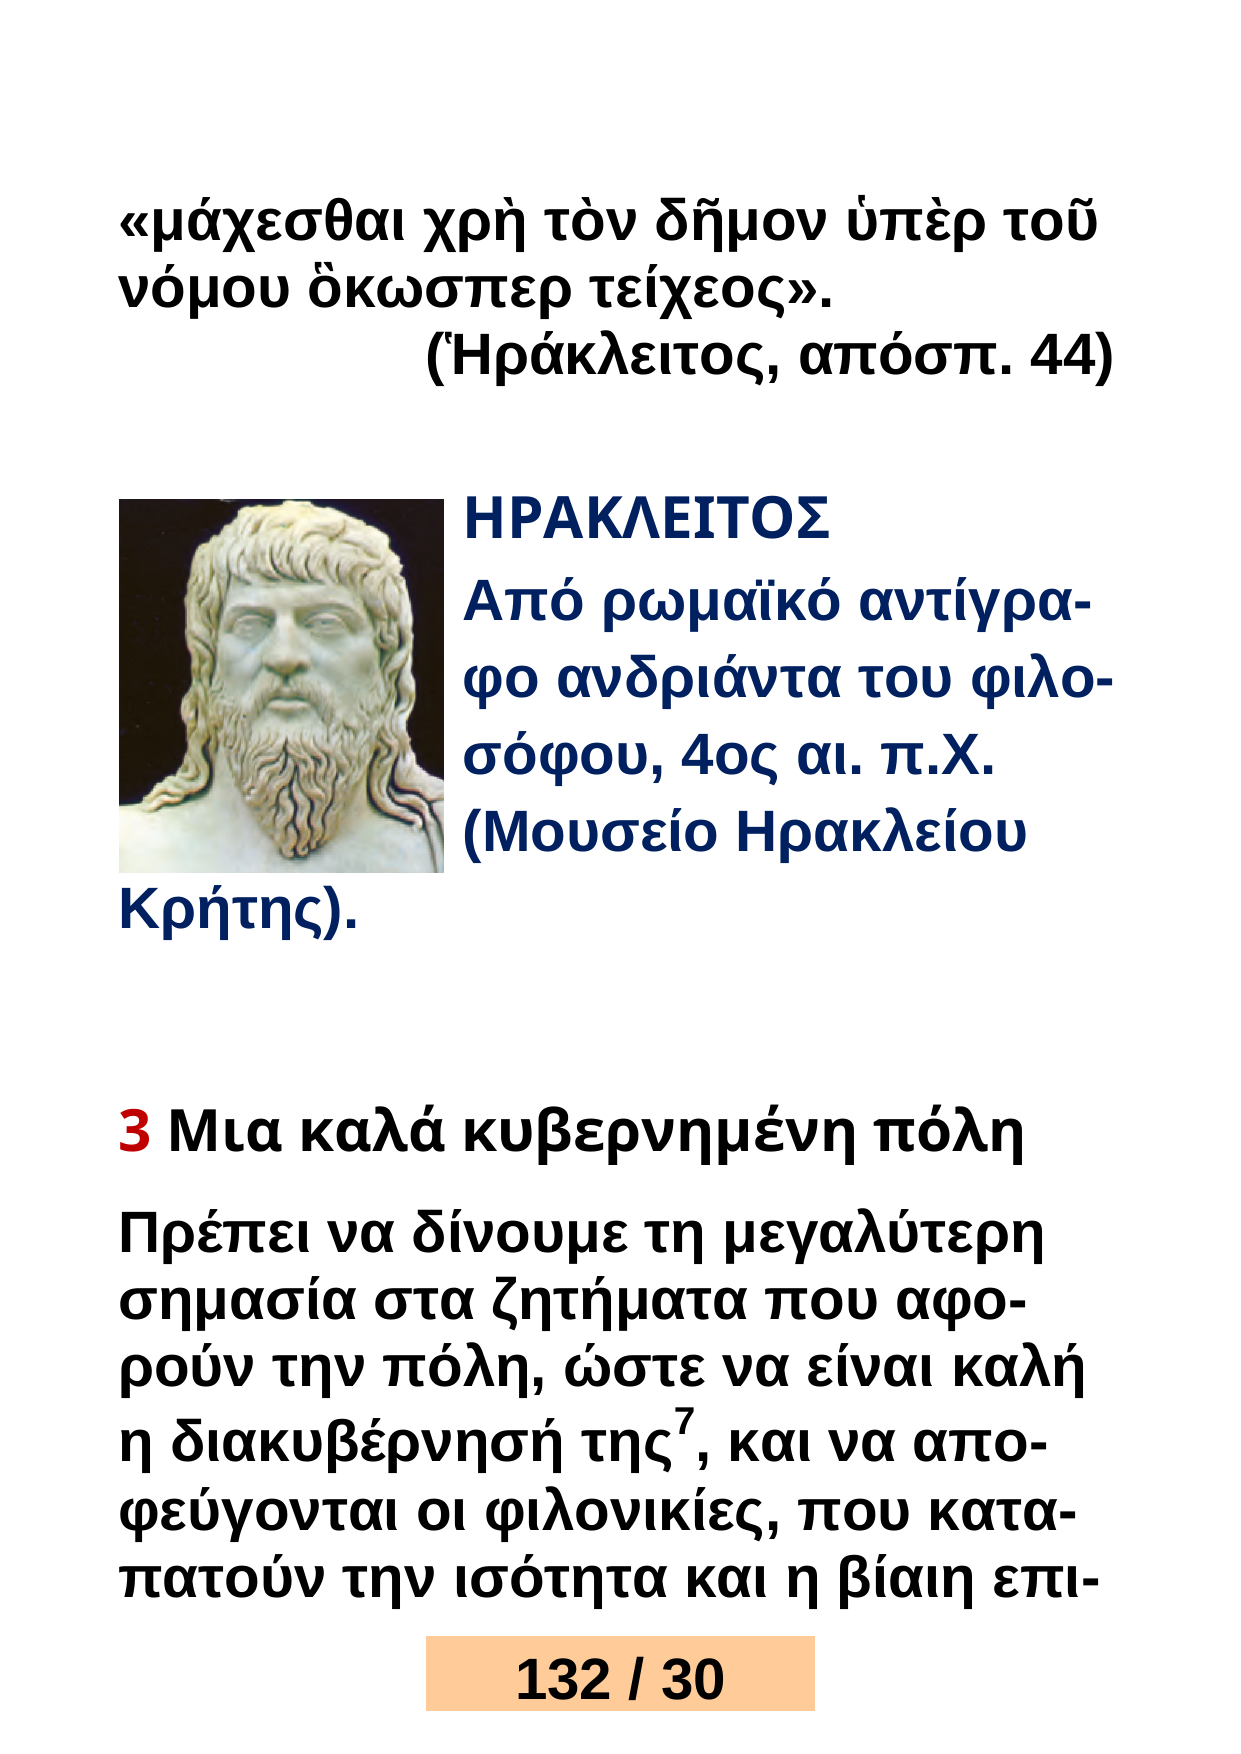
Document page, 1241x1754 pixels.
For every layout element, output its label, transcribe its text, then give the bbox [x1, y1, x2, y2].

text «μάχεσθαι χρὴ τὸν δῆμον ὑπὲρ τοῦ νόμου ὃκωσπερ τείχεος». (Ἡράκλειτος, απόσπ. 44) [118, 185, 1122, 386]
picture [118, 498, 444, 873]
text 3 Mια καλά κυβερνημένη πόλη [118, 1089, 1122, 1168]
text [118, 1197, 1122, 1609]
